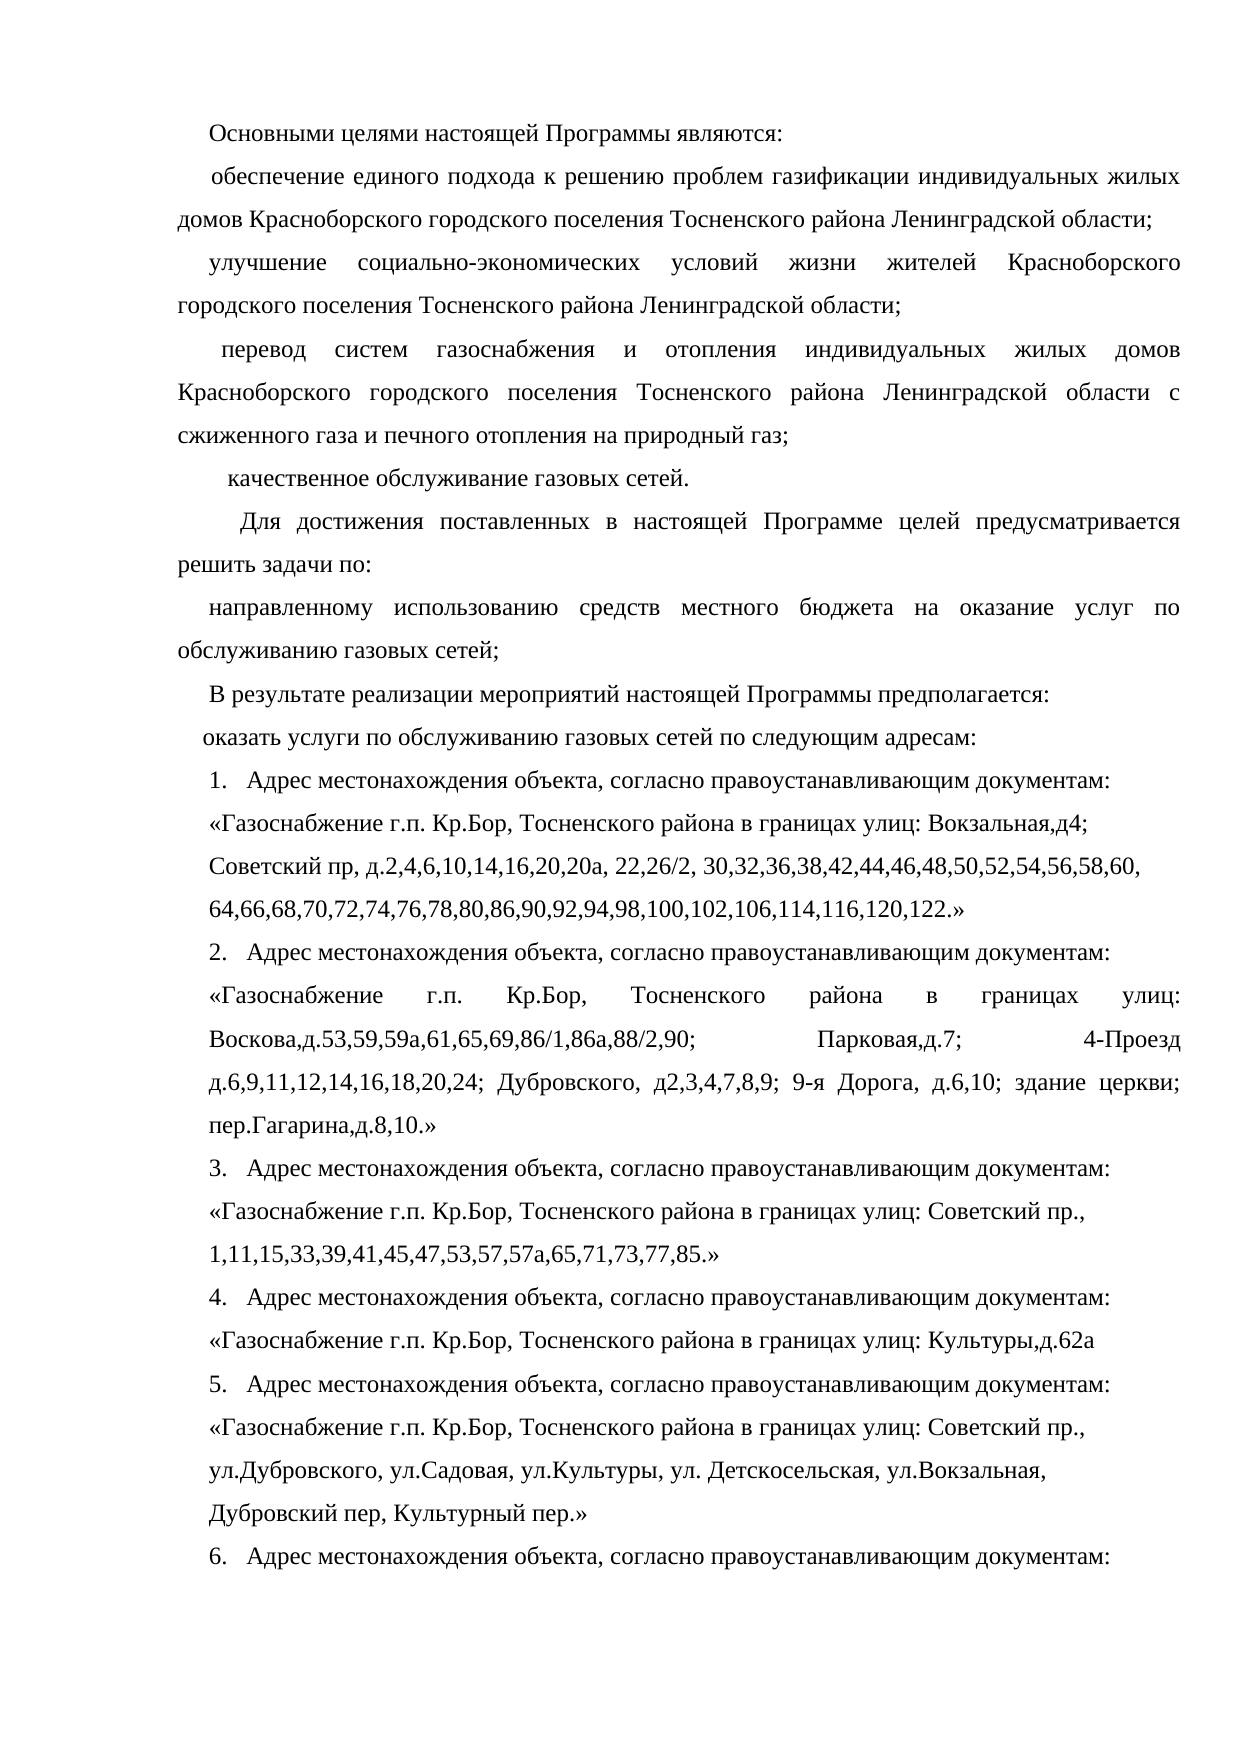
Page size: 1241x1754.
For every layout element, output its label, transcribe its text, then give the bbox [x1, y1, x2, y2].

text «Газоснабжение г.п. Кр.Бор, Тосненского района в границах улиц: Воскова,д.53,59,59а,61,65,69,86/1,86а,88/2,90; Парковая,д.7; 4-Проезд д.6,9,11,12,14,16,18,20,24; Дубровского, д2,3,4,7,8,9; 9-я Дорога, д.6,10; здание церкви; пер.Гагарина,д.8,10.» [208, 981, 1181, 1139]
list Адрес местонахождения объекта, согласно правоустанавливающим документам: [208, 1282, 1181, 1311]
text 64,66,68,70,72,74,76,78,80,86,90,92,94,98,100,102,106,114,116,120,122.» [208, 894, 1181, 923]
text «Газоснабжение г.п. Кр.Бор, Тосненского района в границах улиц: Советский пр., ул.Дубровского, ул.Садовая, ул.Культуры, ул. Детскосельская, ул.Вокзальная, Дубровский пер, Культурный пер.» [208, 1412, 1181, 1527]
text обеспечение единого подхода к решению проблем газификации индивидуальных жилых домов Красноборского городского поселения Тосненского района Ленинградской области; [177, 161, 1181, 233]
text направленному использованию средств местного бюджета на оказание услуг по обслуживанию газовых сетей; [177, 592, 1181, 664]
text Основными целями настоящей Программы являются: [177, 118, 1181, 147]
list Адрес местонахождения объекта, согласно правоустанавливающим документам: [208, 937, 1181, 966]
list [208, 1541, 1181, 1570]
text В результате реализации мероприятий настоящей Программы предполагается: [177, 679, 1181, 707]
text Для достижения поставленных в настоящей Программе целей предусматривается решить задачи по: [177, 506, 1181, 578]
list Адрес местонахождения объекта, согласно правоустанавливающим документам: [208, 1153, 1181, 1182]
text «Газоснабжение г.п. Кр.Бор, Тосненского района в границах улиц: Советский пр., 1,11,15,33,39,41,45,47,53,57,57а,65,71,73,77,85.» [208, 1196, 1181, 1268]
text перевод систем газоснабжения и отопления индивидуальных жилых домов Красноборского городского поселения Тосненского района Ленинградской области с сжиженного газа и печного отопления на природный газ; [177, 334, 1181, 449]
text «Газоснабжение г.п. Кр.Бор, Тосненского района в границах улиц: Культуры,д.62а [208, 1326, 1181, 1354]
list Адрес местонахождения объекта, согласно правоустанавливающим документам: [208, 1369, 1181, 1397]
text «Газоснабжение г.п. Кр.Бор, Тосненского района в границах улиц: Вокзальная,д4; Советский пр, д.2,4,6,10,14,16,20,20а, 22,26/2, 30,32,36,38,42,44,46,48,50,52,54,56,58,60, [208, 808, 1181, 880]
list Адрес местонахождения объекта, согласно правоустанавливающим документам: [208, 765, 1181, 794]
text улучшение социально-экономических условий жизни жителей Красноборского городского поселения Тосненского района Ленинградской области; [177, 247, 1181, 319]
text оказать услуги по обслуживанию газовых сетей по следующим адресам: [177, 722, 1181, 751]
text качественное обслуживание газовых сетей. [177, 463, 1181, 492]
